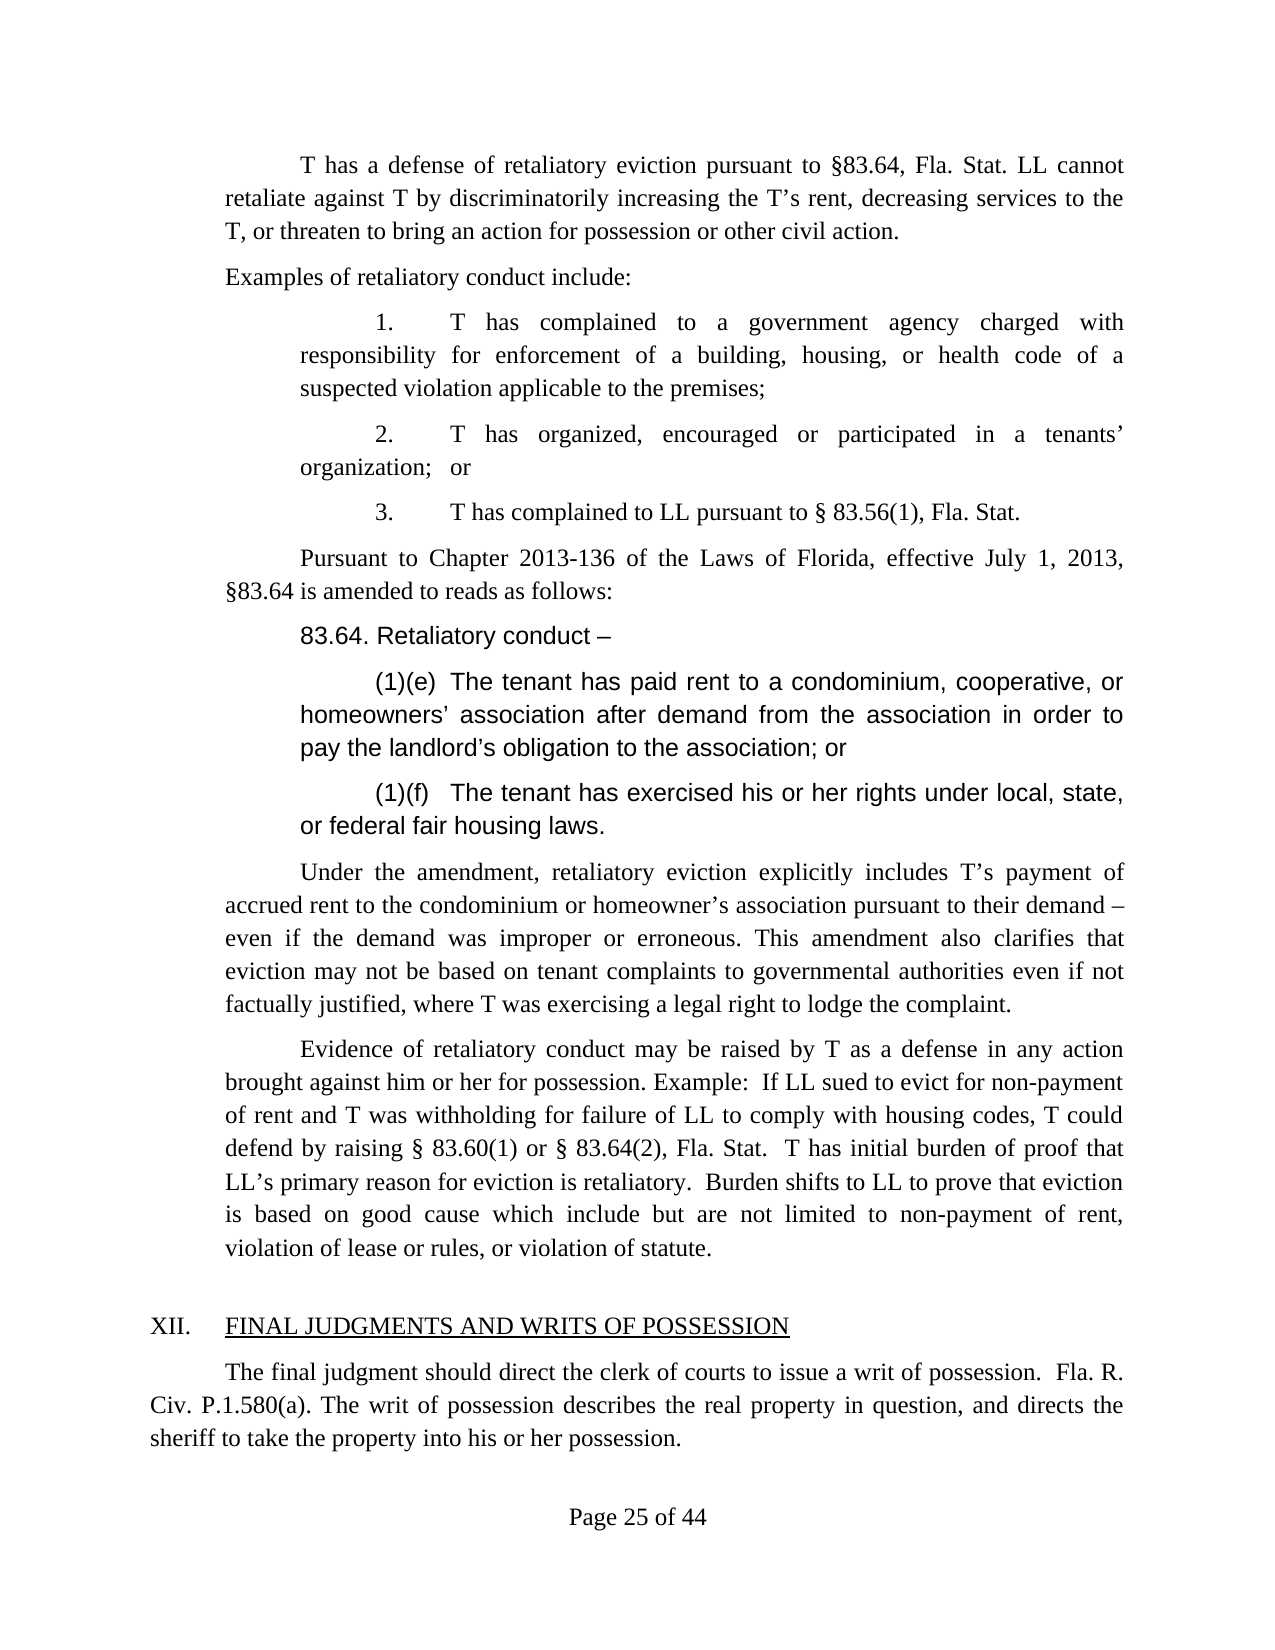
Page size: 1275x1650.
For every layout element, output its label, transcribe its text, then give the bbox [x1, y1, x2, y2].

text The final judgment should direct the clerk of courts to issue a writ of possession. Fla. R. Civ. P.1.580(a). The writ of possession describes the real property in question, and directs the sheriff to take the property into his or her possession. [150, 1357, 1125, 1451]
text (1)(e) The tenant has paid rent to a condominium, cooperative, or homeowners’ association after demand from the association in order to pay the landlord’s obligation to the association; or [300, 667, 1125, 762]
text 3. T has complained to LL pursuant to § 83.56(1), Fla. Stat. [300, 497, 1125, 526]
text 83.64. Retaliatory conduct – [300, 621, 1125, 650]
text XII. FINAL JUDGMENTS AND WRITS OF POSSESSION [150, 1311, 1125, 1340]
text 2. T has organized, encouraged or participated in a tenants’ organization; or [300, 419, 1125, 480]
text Under the amendment, retaliatory eviction explicitly includes T’s payment of accrued rent to the condominium or homeowner’s association pursuant to their demand – even if the demand was improper or erroneous. This amendment also clarifies that eviction may not be based on tenant complaints to governmental authorities even if not factually justified, where T was exercising a legal right to lodge the complaint. [225, 857, 1125, 1018]
text Pursuant to Chapter 2013-136 of the Laws of Florida, effective July 1, 2013, §83.64 is amended to reads as follows: [225, 543, 1125, 604]
text 1. T has complained to a government agency charged with responsibility for enforcement of a building, housing, or health code of a suspected violation applicable to the premises; [300, 307, 1125, 402]
text Evidence of retaliatory conduct may be raised by T as a defense in any action brought against him or her for possession. Example: If LL sued to evict for non-payment of rent and T was withholding for failure of LL to comply with housing codes, T could defend by raising § 83.60(1) or § 83.64(2), Fla. Stat. T has initial burden of proof that LL’s primary reason for eviction is retaliatory. Burden shifts to LL to prove that eviction is based on good cause which include but are not limited to non-payment of rent, violation of lease or rules, or violation of statute. [225, 1034, 1125, 1261]
text (1)(f) The tenant has exercised his or her rights under local, state, or federal fair housing laws. [300, 778, 1125, 840]
text Examples of retaliatory conduct include: [150, 262, 1125, 290]
text T has a defense of retaliatory eviction pursuant to §83.64, Fla. Stat. LL cannot retaliate against T by discriminatorily increasing the T’s rent, decreasing services to the T, or threaten to bring an action for possession or other civil action. [225, 150, 1125, 245]
